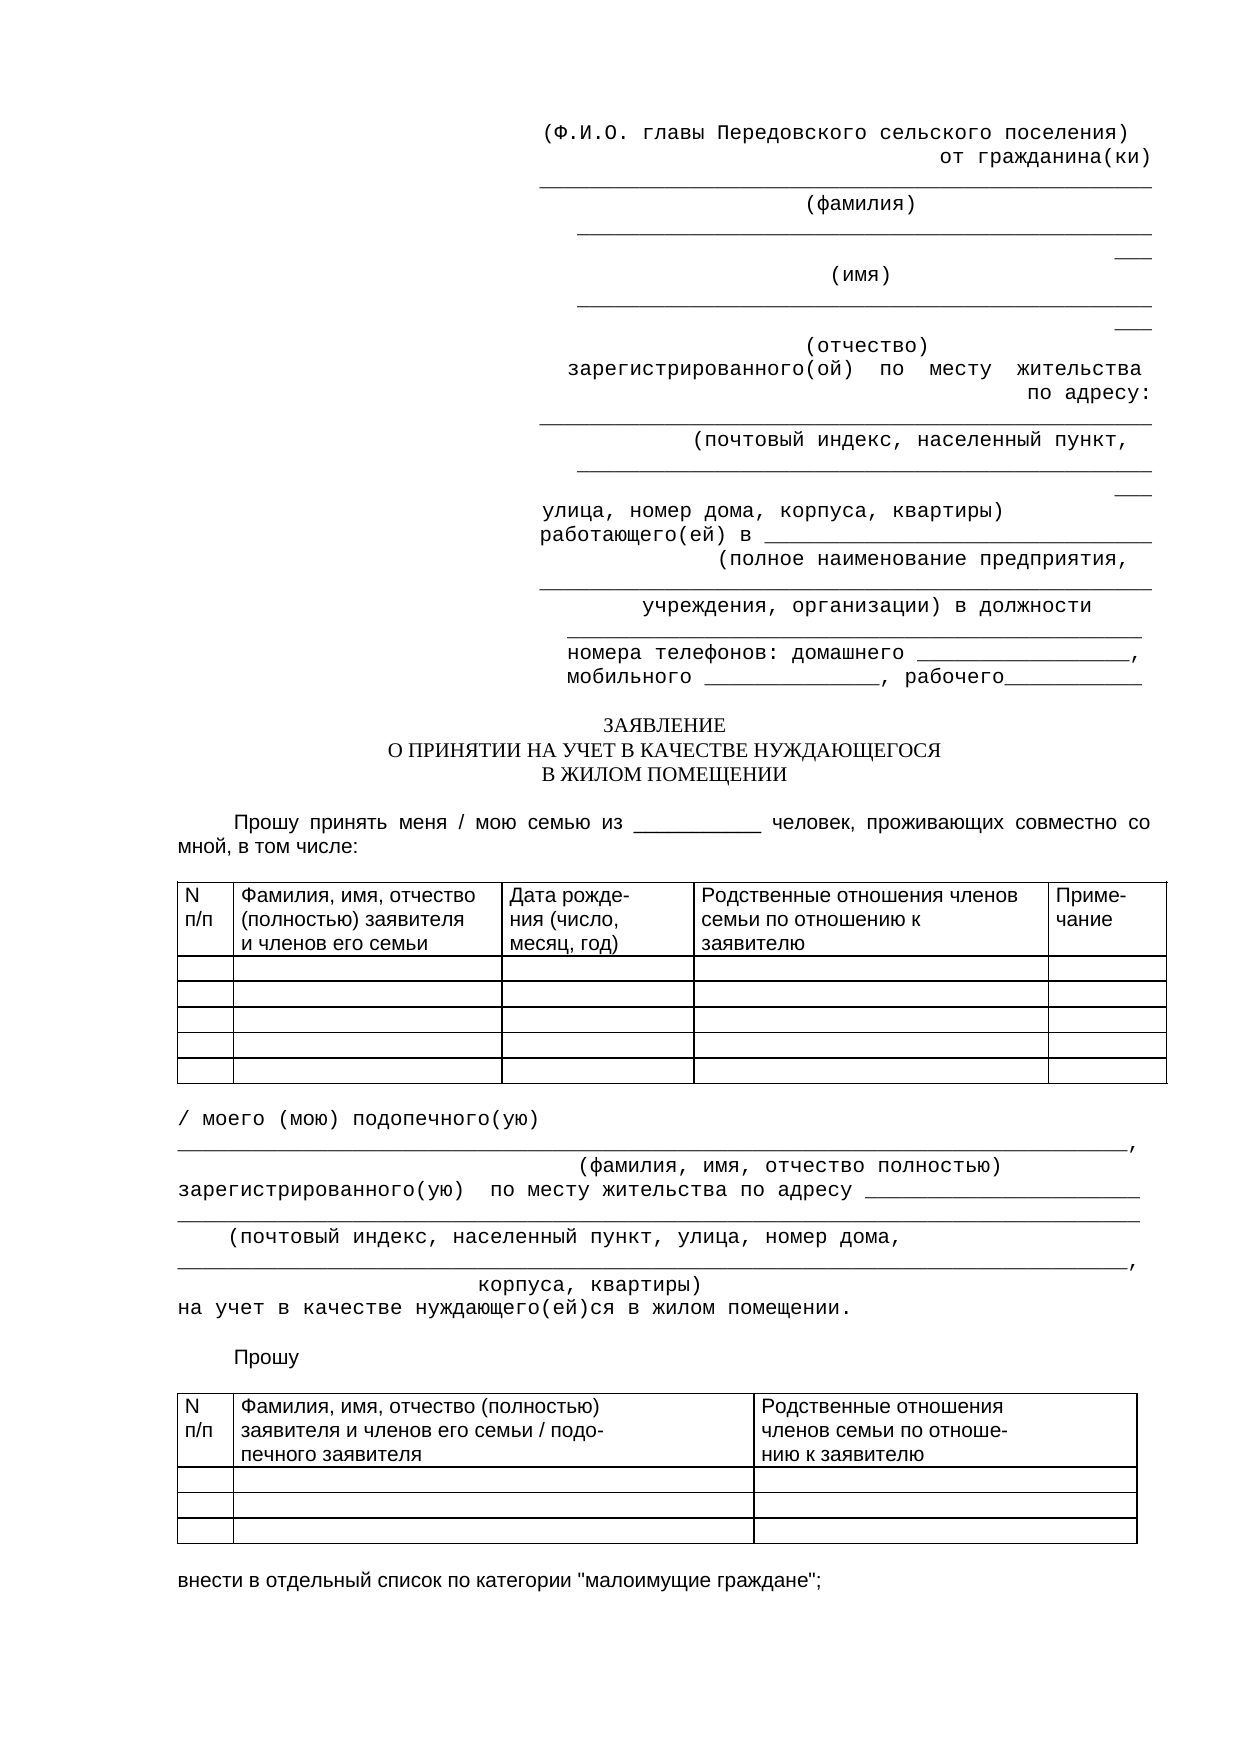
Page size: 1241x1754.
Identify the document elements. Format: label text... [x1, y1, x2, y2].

text учреждения, организации) в должности [354, 595, 1152, 618]
text улица, номер дома, корпуса, квартиры) [354, 500, 1152, 524]
text корпуса, квартиры) [177, 1273, 1152, 1297]
table_cell [755, 1493, 1136, 1517]
text внести в отдельный список по категории "малоимущие граждане"; [177, 1568, 1152, 1592]
text (фамилия, имя, отчество полностью) [177, 1155, 1152, 1179]
table_cell [503, 957, 693, 980]
table_cell [695, 1033, 1048, 1057]
table_cell [1049, 1059, 1166, 1082]
title О ПРИНЯТИИ НА УЧЕТ В КАЧЕСТВЕ НУЖДАЮЩЕГОСЯ [177, 737, 1152, 762]
table_cell [178, 1493, 233, 1517]
title ЗАЯВЛЕНИЕ [177, 713, 1152, 737]
table_header N п/п [178, 883, 233, 955]
table_cell [503, 1059, 693, 1082]
text _________________________________________________ [177, 571, 1152, 595]
text номера телефонов: домашнего _________________, [354, 642, 1152, 666]
table_cell [234, 1008, 501, 1031]
table_cell [234, 1468, 753, 1492]
text (имя) [354, 264, 1152, 287]
table_cell [1049, 982, 1166, 1006]
table_cell [178, 957, 233, 980]
table_cell [178, 1008, 233, 1031]
text (Ф.И.О. главы Передовского сельского поселения) [354, 122, 1152, 146]
text ______________________________________________ [354, 618, 1152, 642]
table_cell [1049, 1008, 1166, 1031]
table_cell [178, 1468, 233, 1492]
text от гражданина(ки) _________________________________________________ [354, 146, 1152, 193]
table_cell [178, 1519, 233, 1543]
table_cell [178, 1059, 233, 1082]
text _________________________________________________ [354, 453, 1152, 500]
text по адресу: _________________________________________________ [354, 382, 1152, 429]
text мобильного ______________, рабочего___________ [354, 666, 1152, 689]
table_cell [503, 982, 693, 1006]
table_cell [178, 1033, 233, 1057]
text работающего(ей) в _______________________________ [354, 524, 1152, 548]
table_cell [178, 982, 233, 1006]
table_cell [755, 1519, 1136, 1543]
table_cell [1049, 957, 1166, 980]
text (почтовый индекс, населенный пункт, [354, 429, 1152, 453]
text (отчество) [354, 335, 1152, 358]
table_cell [695, 1008, 1048, 1031]
table_cell [234, 1519, 753, 1543]
table_cell [234, 1059, 501, 1082]
table_cell [234, 1493, 753, 1517]
table_cell [755, 1468, 1136, 1492]
text ____________________________________________________________________________, [177, 1250, 1152, 1273]
text (фамилия) [354, 193, 1152, 217]
table_cell [234, 982, 501, 1006]
text зарегистрированного(ой) по месту жительства [354, 358, 1152, 382]
table_cell [503, 1033, 693, 1057]
text _________________________________________________ [354, 287, 1152, 335]
text (полное наименование предприятия, [354, 548, 1152, 571]
table_header Дата рожде- ния (число, месяц, год) [503, 883, 693, 955]
text (почтовый индекс, населенный пункт, улица, номер дома, [177, 1226, 1152, 1250]
title В ЖИЛОМ ПОМЕЩЕНИИ [177, 762, 1152, 786]
table_cell [234, 957, 501, 980]
table_header Родственные отношения членов семьи по отношению к заявителю [695, 883, 1048, 955]
text Прошу [177, 1345, 1152, 1369]
table_cell [695, 1059, 1048, 1082]
table_cell [695, 982, 1048, 1006]
text на учет в качестве нуждающего(ей)ся в жилом помещении. [177, 1297, 1152, 1321]
table_cell [234, 1033, 501, 1057]
text зарегистрированного(ую) по месту жительства по адресу ______________________ [177, 1179, 1152, 1203]
table_header Фамилия, имя, отчество (полностью) заявителя и членов его семьи [234, 883, 501, 955]
table_header Приме- чание [1049, 883, 1166, 955]
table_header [755, 1394, 1136, 1466]
table_cell [695, 957, 1048, 980]
table_cell [503, 1008, 693, 1031]
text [354, 217, 1152, 264]
table_cell [1049, 1033, 1166, 1057]
text _____________________________________________________________________________ [177, 1203, 1152, 1226]
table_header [234, 1394, 753, 1466]
text Прошу принять меня / мою семью из ___________ человек, проживающих совместно со мной, в том числе: [177, 809, 1152, 857]
text / моего (мою) подопечного(ую) ____________________________________________________________________________, [177, 1108, 1152, 1155]
table_header N п/п [178, 1394, 233, 1466]
